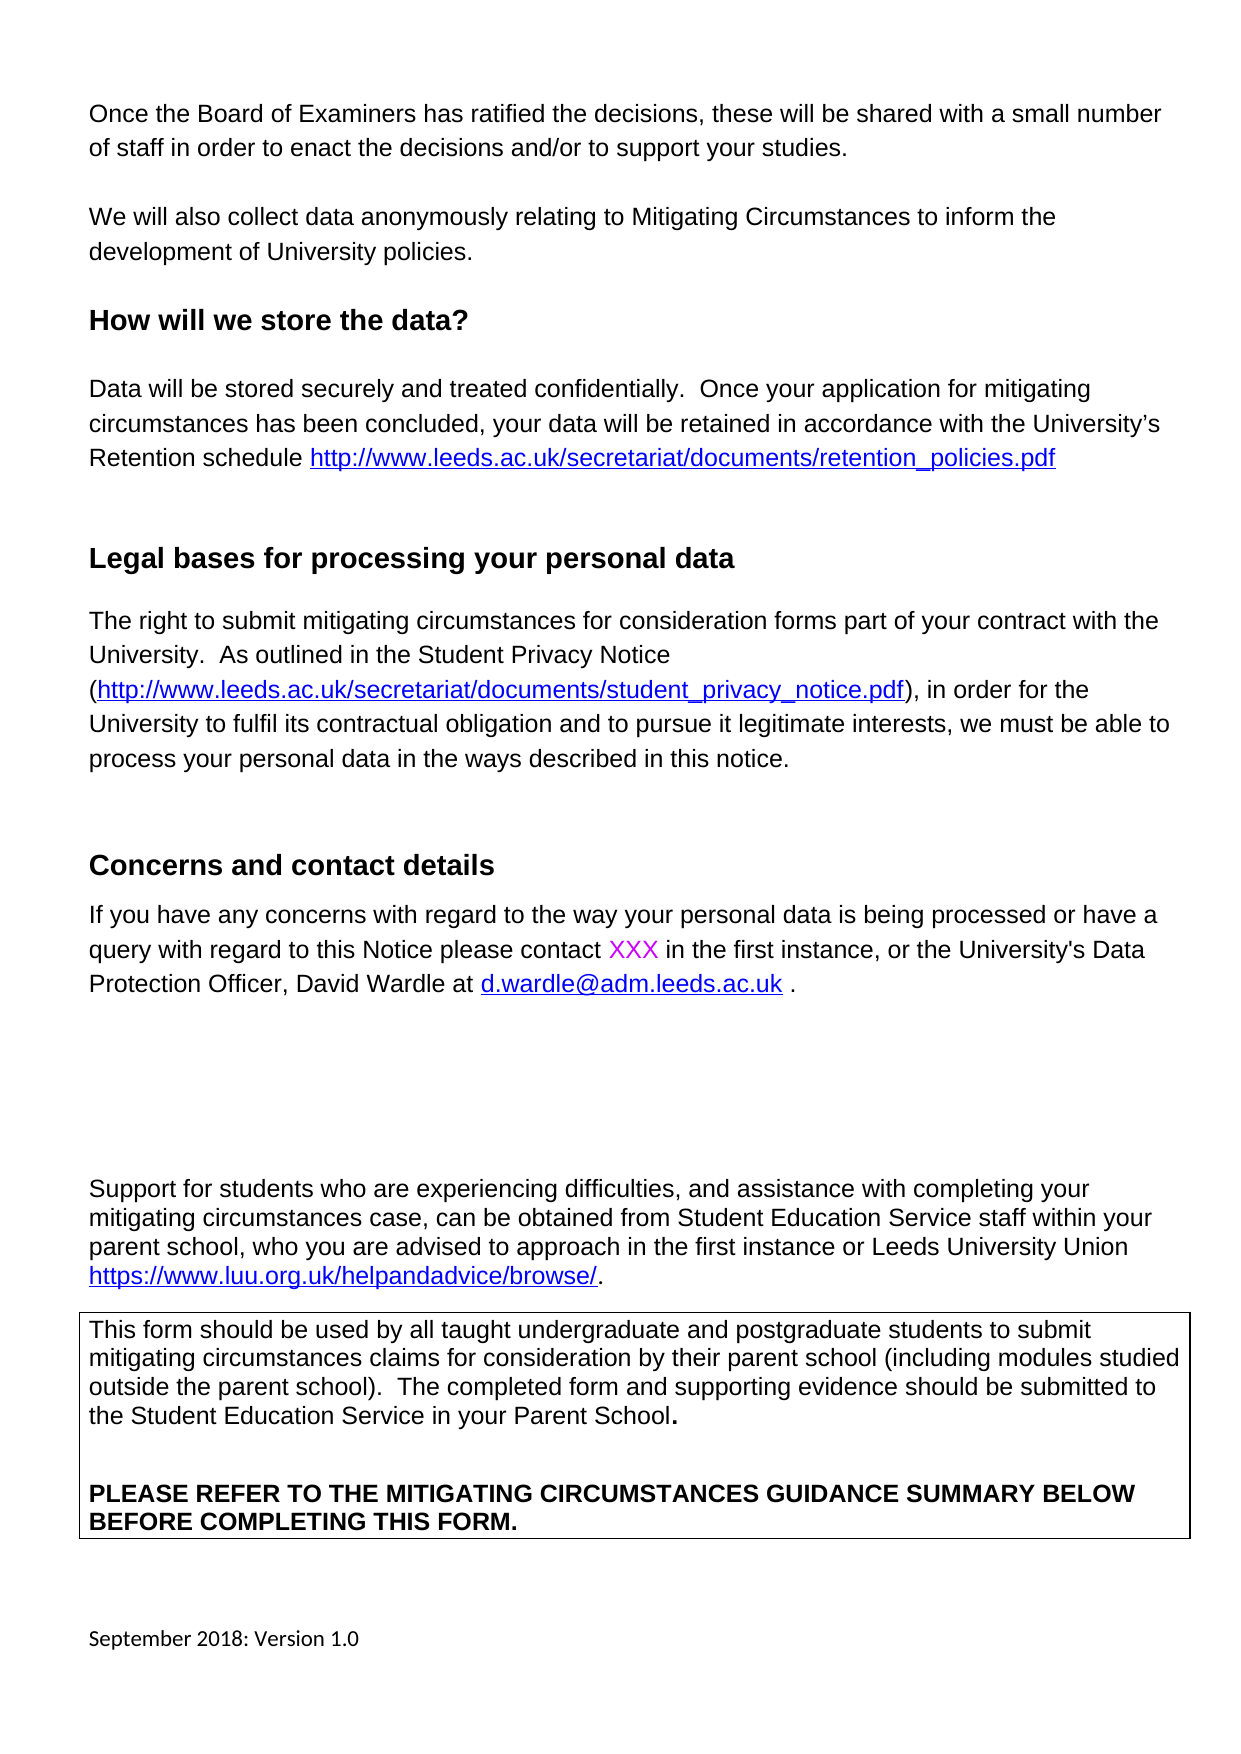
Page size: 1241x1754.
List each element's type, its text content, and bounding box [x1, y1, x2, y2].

text Legal bases for processing your personal data [89, 541, 1181, 574]
text The right to submit mitigating circumstances for consideration forms part of your contract with the University. As outlined in the Student Privacy Notice (http://www.leeds.ac.uk/secretariat/documents/student_privacy_notice.pdf), in order for the University to fulfil its contractual obligation and to pursue it legitimate interests, we must be able to process your personal data in the ways described in this notice. [89, 606, 1181, 773]
text Concerns and contact details [89, 847, 1181, 881]
text Once the Board of Examiners has ratified the decisions, these will be shared with a small number of staff in order to enact the decisions and/or to support your studies. [89, 98, 1181, 162]
text PLEASE REFER TO THE MITIGATING CIRCUMSTANCES GUIDANCE SUMMARY BELOW BEFORE COMPLETING THIS FORM. [80, 1475, 1189, 1538]
text This form should be used by all taught undergraduate and postgraduate students to submit mitigating circumstances claims for consideration by their parent school (including modules studied outside the parent school). The completed form and supporting evidence should be submitted to the Student Education Service in your Parent School. [80, 1313, 1189, 1458]
text Data will be stored securely and treated confidentially. Once your application for mitigating circumstances has been concluded, your data will be retained in accordance with the University’s Retention schedule http://www.leeds.ac.uk/secretariat/documents/retention_policies.pdf [89, 374, 1181, 472]
text Support for students who are experiencing difficulties, and assistance with completing your mitigating circumstances case, can be obtained from Student Education Service staff within your parent school, who you are advised to approach in the first instance or Leeds University Union https://www.luu.org.uk/helpandadvice/browse/. [89, 1174, 1181, 1291]
text If you have any concerns with regard to the way your personal data is being processed or have a query with regard to this Notice please contact XXX in the first instance, or the University's Data Protection Officer, David Wardle at d.wardle@adm.leeds.ac.uk . [89, 900, 1181, 998]
text How will we store the data? [89, 302, 1181, 336]
text We will also collect data anonymously relating to Mitigating Circumstances to inform the development of University policies. [89, 202, 1181, 265]
